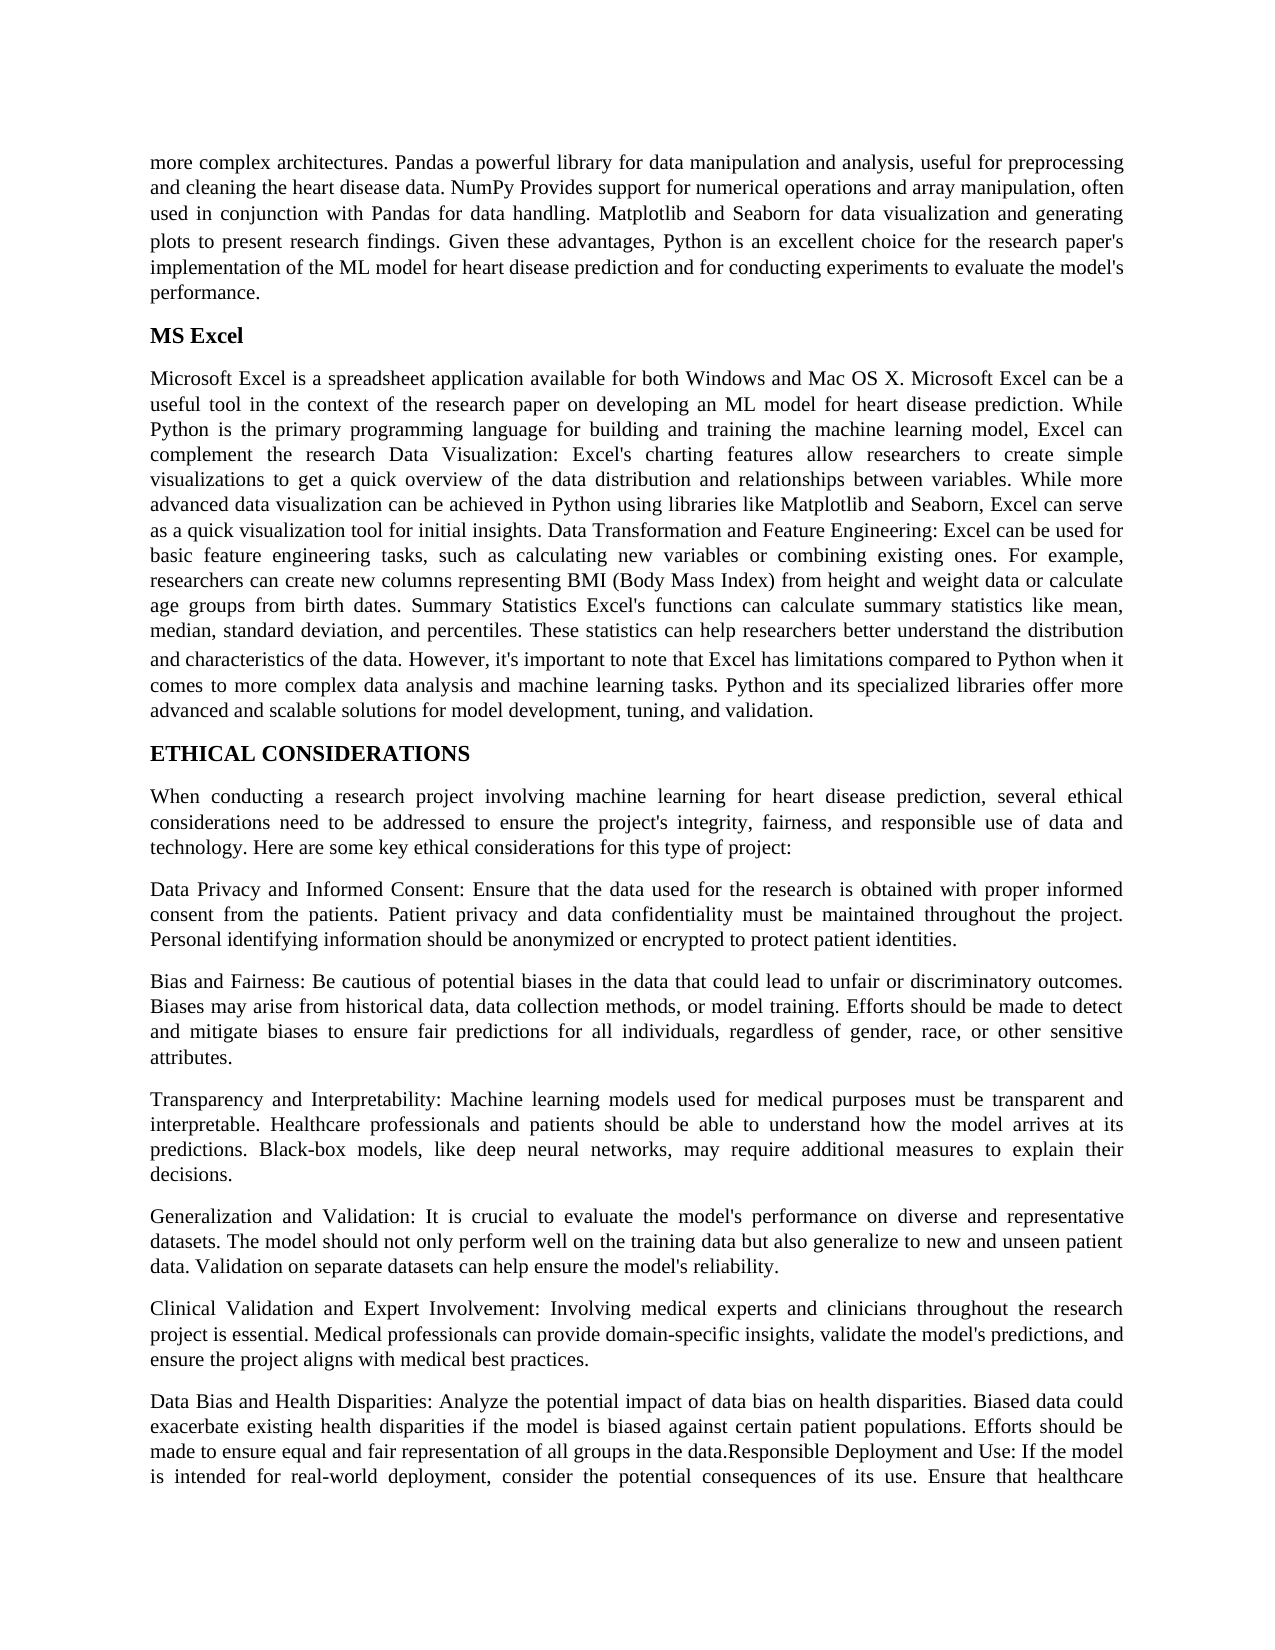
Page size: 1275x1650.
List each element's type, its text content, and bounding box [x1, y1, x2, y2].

text ETHICAL CONSIDERATIONS [150, 740, 1125, 766]
text Data Privacy and Informed Consent: Ensure that the data used for the research is obtained with proper informed consent from the patients. Patient privacy and data confidentiality must be maintained throughout the project. Personal identifying information should be anonymized or encrypted to protect patient identities. [150, 877, 1125, 951]
text Microsoft Excel is a spreadsheet application available for both Windows and Mac OS X. Microsoft Excel can be a useful tool in the context of the research paper on developing an ML model for heart disease prediction. While Python is the primary programming language for building and training the machine learning model, Excel can complement the research Data Visualization: Excel's charting features allow researchers to create simple visualizations to get a quick overview of the data distribution and relationships between variables. While more advanced data visualization can be achieved in Python using libraries like Matplotlib and Seaborn, Excel can serve as a quick visualization tool for initial insights. Data Transformation and Feature Engineering: Excel can be used for basic feature engineering tasks, such as calculating new variables or combining existing ones. For example, researchers can create new columns representing BMI (Body Mass Index) from height and weight data or calculate age groups from birth dates. Summary Statistics Excel's functions can calculate summary statistics like mean, median, standard deviation, and percentiles. These statistics can help researchers better understand the distribution and characteristics of the data. However, it's important to note that Excel has limitations compared to Python when it comes to more complex data analysis and machine learning tasks. Python and its specialized libraries offer more advanced and scalable solutions for model development, tuning, and validation. [150, 366, 1125, 722]
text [150, 1388, 1125, 1488]
text Generalization and Validation: It is crucial to evaluate the model's performance on diverse and representative datasets. The model should not only perform well on the training data but also generalize to new and unseen patient data. Validation on separate datasets can help ensure the model's reliability. [150, 1204, 1125, 1278]
text MS Excel [150, 322, 1125, 348]
text Bias and Fairness: Be cautious of potential biases in the data that could lead to unfair or discriminatory outcomes. Biases may arise from historical data, data collection methods, or model training. Efforts should be made to detect and mitigate biases to ensure fair predictions for all individuals, regardless of gender, race, or other sensitive attributes. [150, 969, 1125, 1069]
text Transparency and Interpretability: Machine learning models used for medical purposes must be transparent and interpretable. Healthcare professionals and patients should be able to understand how the model arrives at its predictions. Black-box models, like deep neural networks, may require additional measures to explain their decisions. [150, 1086, 1125, 1186]
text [150, 150, 1125, 304]
text When conducting a research project involving machine learning for heart disease prediction, several ethical considerations need to be addressed to ensure the project's integrity, fairness, and responsible use of data and technology. Here are some key ethical considerations for this type of project: [150, 784, 1125, 859]
text Clinical Validation and Expert Involvement: Involving medical experts and clinicians throughout the research project is essential. Medical professionals can provide domain-specific insights, validate the model's predictions, and ensure the project aligns with medical best practices. [150, 1296, 1125, 1371]
